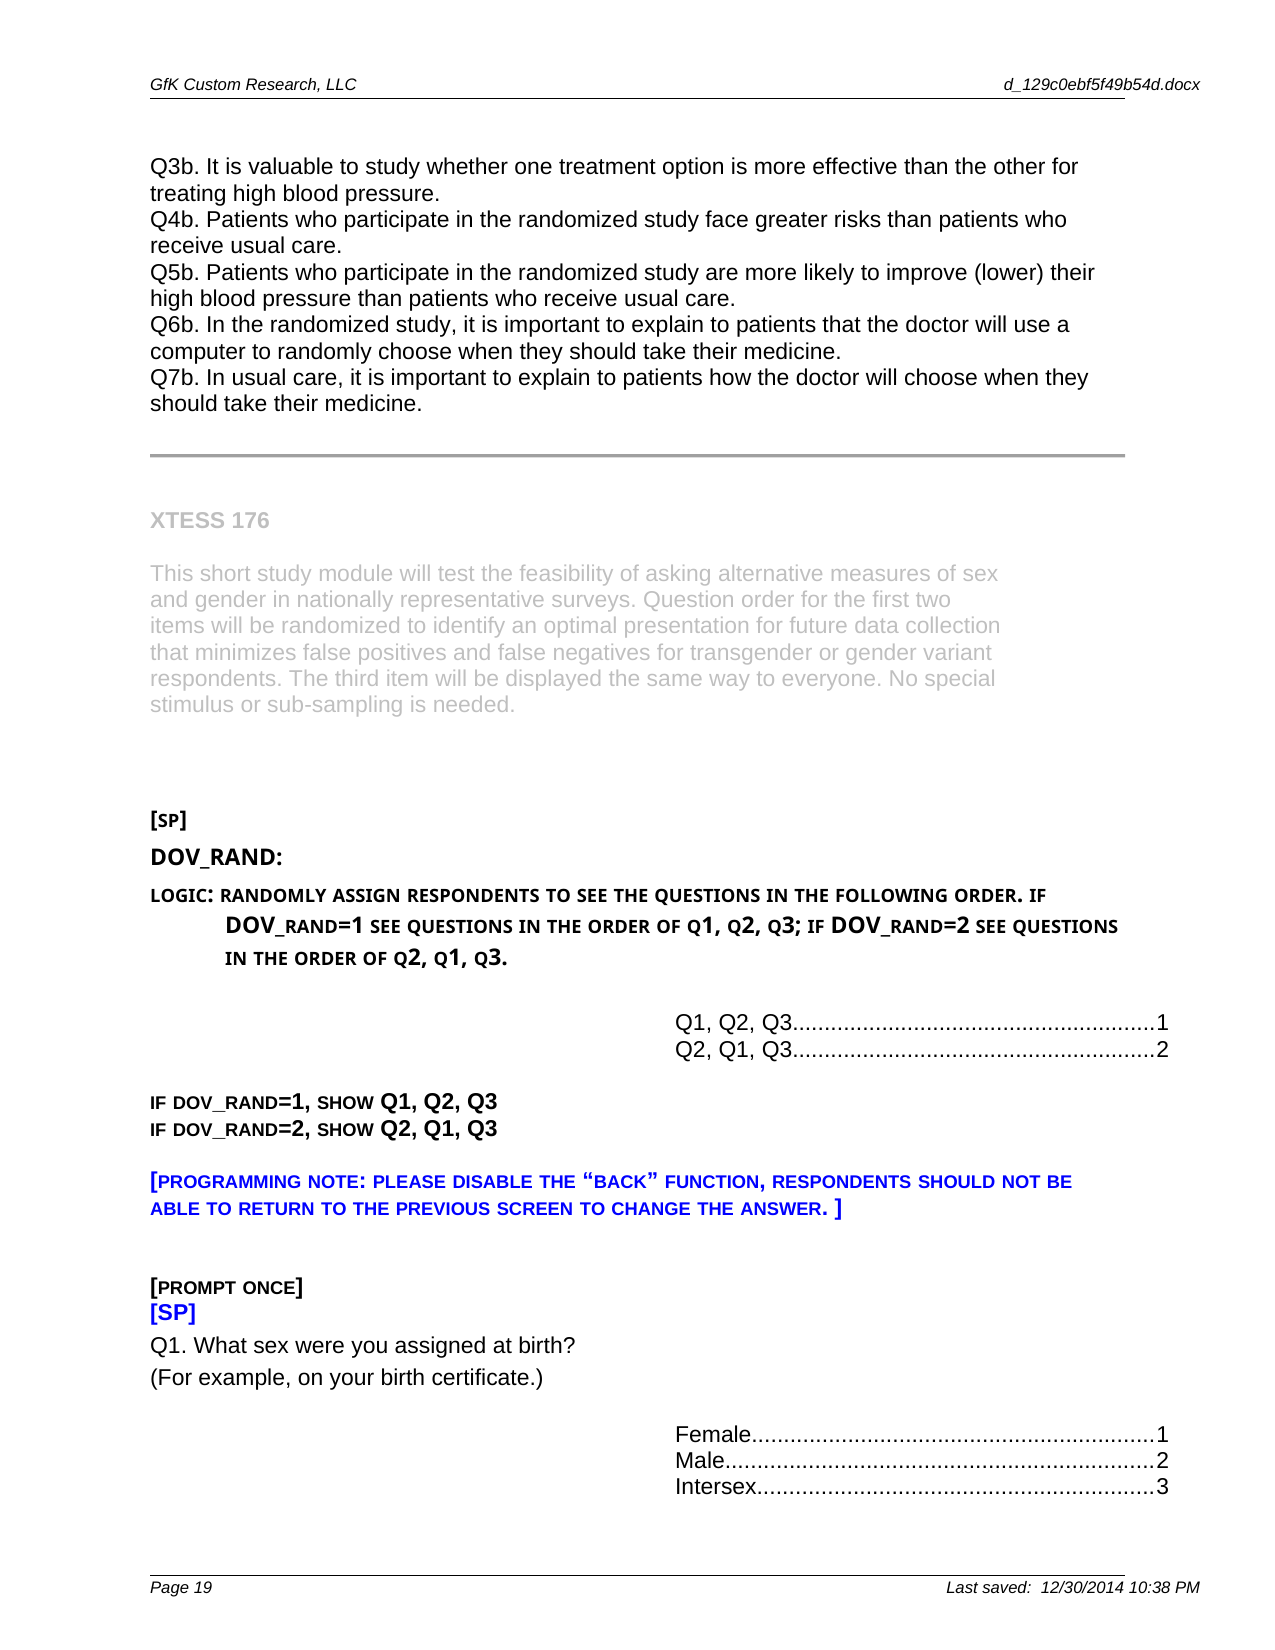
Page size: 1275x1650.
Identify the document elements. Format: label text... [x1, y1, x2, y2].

text DOV_RAND: [150, 841, 1125, 872]
text [prompt once] [150, 1273, 1125, 1299]
text This short study module will test the feasibility of asking alternative measures of sex [150, 559, 1125, 586]
text Q6b. In the randomized study, it is important to explain to patients that the doctor will use a computer to randomly choose when they should take their medicine. [150, 311, 1125, 364]
text if dov_rand=1, show Q1, Q2, Q3 [150, 1088, 1125, 1115]
text Q5b. Patients who participate in the randomized study are more likely to improve (lower) their high blood pressure than patients who receive usual care. [150, 258, 1125, 311]
text Q7b. In usual care, it is important to explain to patients how the doctor will choose when they should take their medicine. [150, 364, 1125, 417]
text Female 1 [675, 1421, 1050, 1447]
text that minimizes false positives and false negatives for transgender or gender variant [150, 639, 1125, 665]
text if dov_rand=2, show Q2, Q1, Q3 [150, 1115, 1125, 1141]
text Q1. What sex were you assigned at birth? [150, 1332, 1125, 1358]
text and gender in nationally representative surveys. Question order for the first two [150, 586, 1125, 612]
text stimulus or sub-sampling is needed. [150, 691, 1125, 718]
text [SP] [150, 1299, 1125, 1326]
text Q4b. Patients who participate in the randomized study face greater risks than patients who receive usual care. [150, 206, 1125, 258]
text respondents. The third item will be displayed the same way to everyone. No special [150, 665, 1125, 691]
text logic: randomly assign respondents to see the questions in the following order. if DOV_rand=1 see questions in the order of q1, q2, q3; if DOV_rand=2 see questions in the order of q2, q1, q3. [150, 878, 1125, 972]
text (For example, on your birth certificate.) [150, 1364, 1125, 1391]
text Intersex 3 [675, 1473, 1050, 1500]
text Q3b. It is valuable to study whether one treatment option is more effective than the other for treating high blood pressure. [150, 153, 1125, 206]
text [programming note: please disable the “back” function, respondents should not be able to return to the previous screen to change the answer. ] [150, 1167, 1125, 1220]
text Q2, Q1, Q3 2 [675, 1036, 1050, 1062]
text XTESS 176 [150, 507, 1125, 533]
text items will be randomized to identify an optimal presentation for future data collection [150, 612, 1125, 639]
text Q1, Q2, Q3 1 [675, 1009, 1050, 1036]
text [sp] [150, 803, 1125, 834]
text Male 2 [675, 1447, 1050, 1473]
